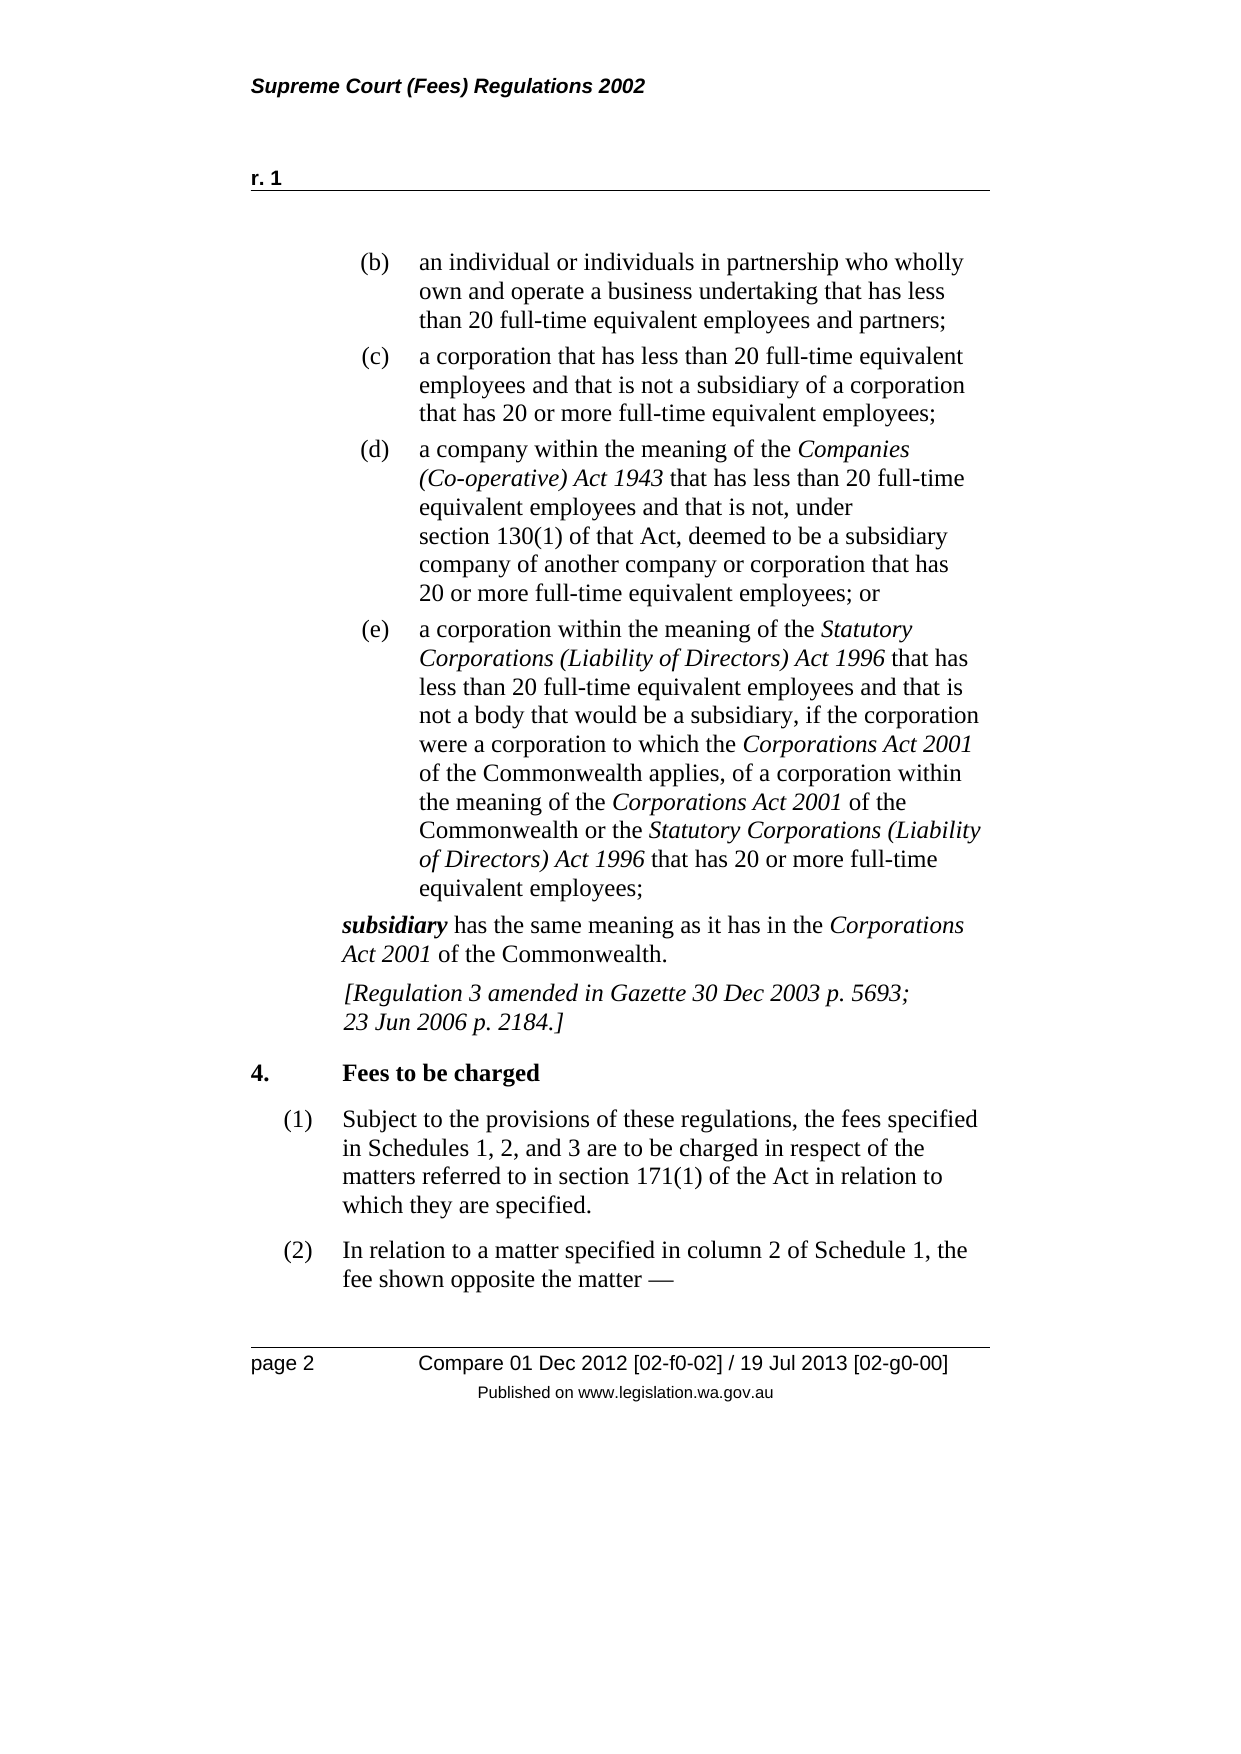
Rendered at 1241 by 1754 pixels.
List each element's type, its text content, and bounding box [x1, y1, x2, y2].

text subsidiary has the same meaning as it has in the Corporations Act 2001 of the Commonwealth. [251, 910, 990, 968]
subtitle 4. Fees to be charged [251, 1058, 990, 1087]
text (b) an individual or individuals in partnership who wholly own and operate a business undertaking that has less than 20 full-time equivalent employees and partners; [251, 247, 990, 334]
text (d) a company within the meaning of the Companies (Co-operative) Act 1943 that has less than 20 full-time equivalent employees and that is not, under section 130(1) of that Act, deemed to be a subsidiary company of another company or corporation that has 20 or more full-time equivalent employees; or [251, 434, 990, 607]
text (c) a corporation that has less than 20 full-time equivalent employees and that is not a subsidiary of a corporation that has 20 or more full-time equivalent employees; [251, 341, 990, 427]
text (2) In relation to a matter specified in column 2 of Schedule 1, the fee shown opposite the matter — [251, 1236, 990, 1293]
text (1) Subject to the provisions of these regulations, the fees specified in Schedules 1, 2, and 3 are to be charged in respect of the matters referred to in section 171(1) of the Act in relation to which they are specified. [251, 1104, 990, 1219]
text [Regulation 3 amended in Gazette 30 Dec 2003 p. 5693; 23 Jun 2006 p. 2184.] [251, 978, 990, 1036]
text (e) a corporation within the meaning of the Statutory Corporations (Liability of Directors) Act 1996 that has less than 20 full-time equivalent employees and that is not a body that would be a subsidiary, if the corporation were a corporation to which the Corporations Act 2001 of the Commonwealth applies, of a corporation within the meaning of the Corporations Act 2001 of the Commonwealth or the Statutory Corporations (Liability of Directors) Act 1996 that has 20 or more full-time equivalent employees; [251, 614, 990, 902]
